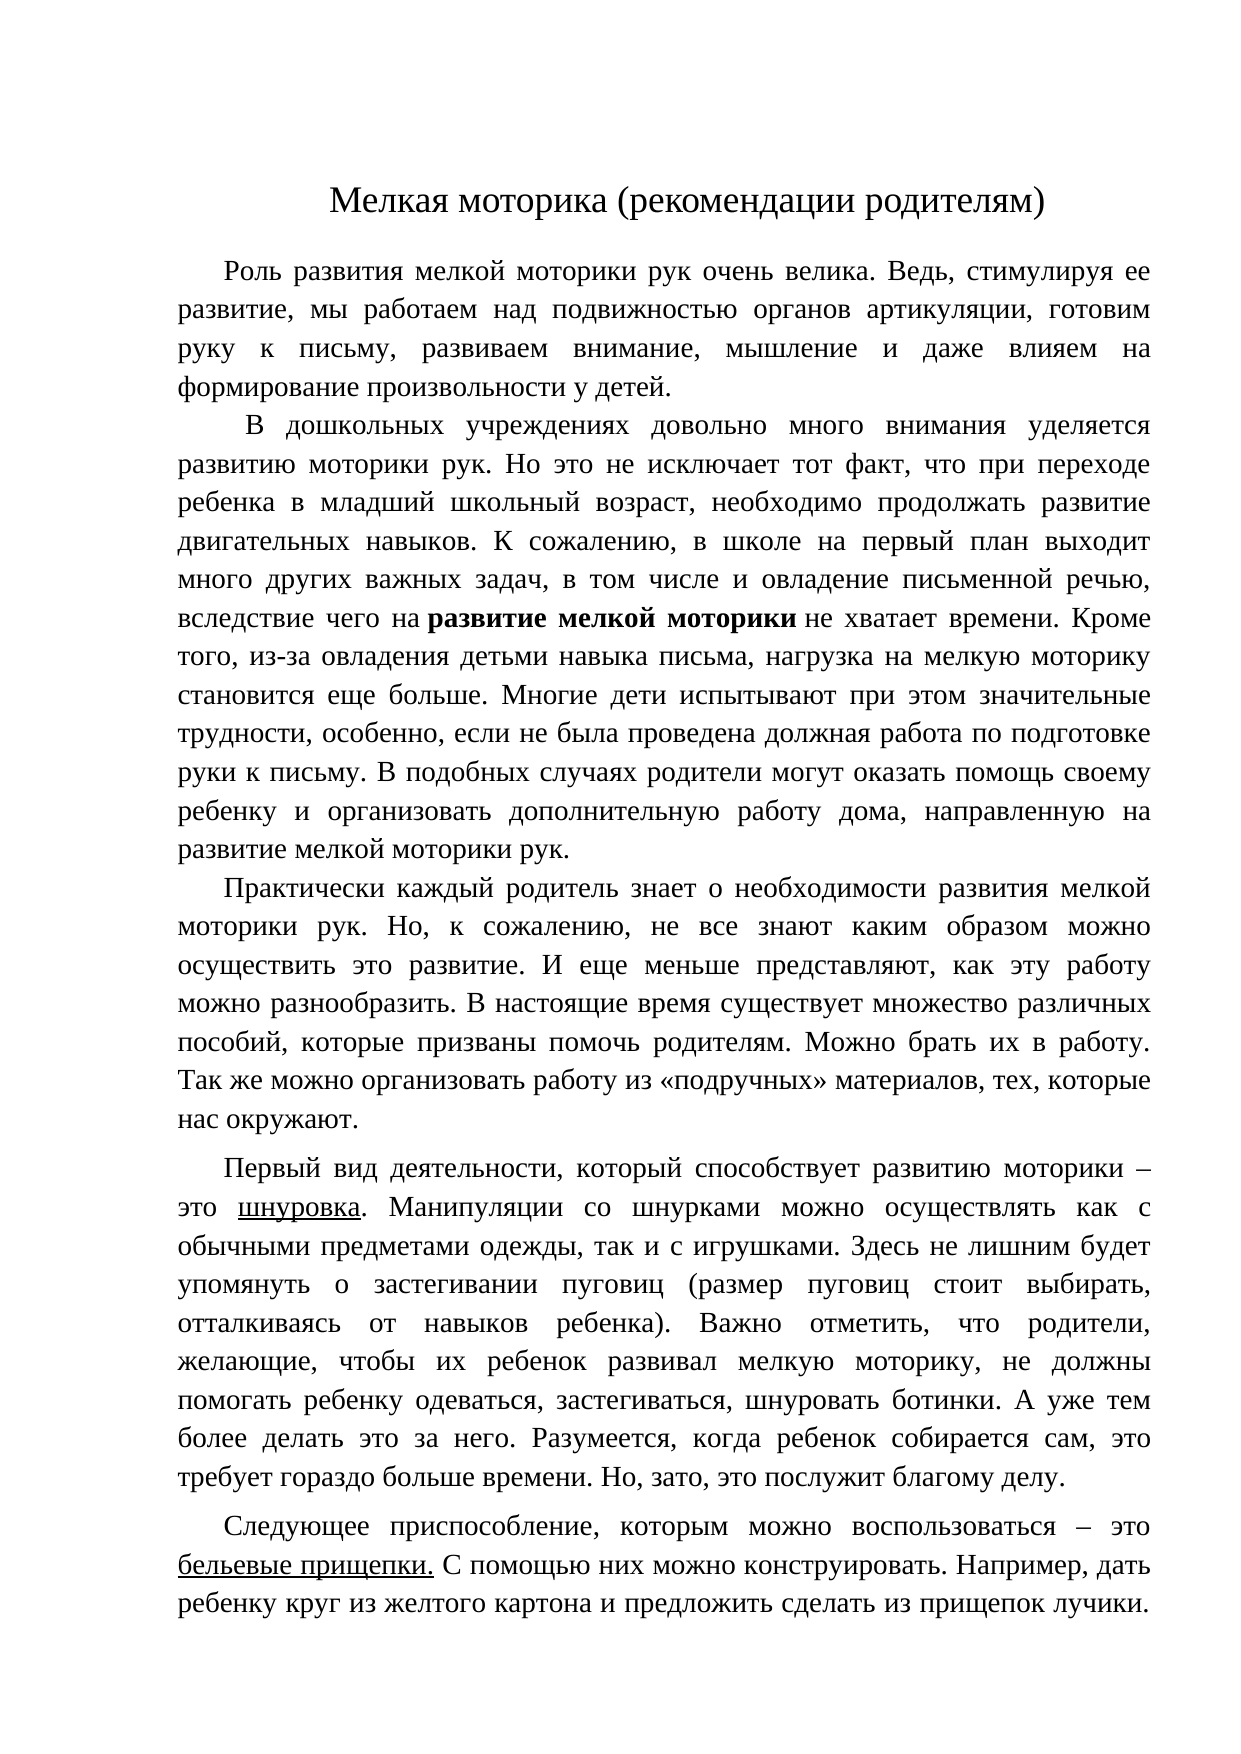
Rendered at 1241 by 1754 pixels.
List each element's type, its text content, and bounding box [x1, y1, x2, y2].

text В дошкольных учреждениях довольно много внимания уделяется развитию моторики рук. Но это не исключает тот факт, что при переходе ребенка в младший школьный возраст, необходимо продолжать развитие двигательных навыков. К сожалению, в школе на первый план выходит много других важных задач, в том числе и овладение письменной речью, вследствие чего на развитие мелкой моторики не хватает времени. Кроме того, из-за овладения детьми навыка письма, нагрузка на мелкую моторику становится еще больше. Многие дети испытывают при этом значительные трудности, особенно, если не была проведена должная работа по подготовке руки к письму. В подобных случаях родители могут оказать помощь своему ребенку и организовать дополнительную работу дома, направленную на развитие мелкой моторики рук. [177, 407, 1152, 865]
text Роль развития мелкой моторики рук очень велика. Ведь, стимулируя ее развитие, мы работаем над подвижностью органов артикуляции, готовим руку к письму, развиваем внимание, мышление и даже влияем на формирование произвольности у детей. [177, 253, 1152, 402]
text Мелкая моторика (рекомендации родителям) [223, 177, 1152, 220]
text Практически каждый родитель знает о необходимости развития мелкой моторики рук. Но, к сожалению, не все знают каким образом можно осуществить это развитие. И еще меньше представляют, как эту работу можно разнообразить. В настоящие время существует множество различных пособий, которые призваны помочь родителям. Можно брать их в работу. Так же можно организовать работу из «подручных» материалов, тех, которые нас окружают. [177, 870, 1152, 1134]
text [177, 1508, 1152, 1619]
text Первый вид деятельности, который способствует развитию моторики – это шнуровка. Манипуляции со шнурками можно осуществлять как с обычными предметами одежды, так и с игрушками. Здесь не лишним будет упомянуть о застегивании пуговиц (размер пуговиц стоит выбирать, отталкиваясь от навыков ребенка). Важно отметить, что родители, желающие, чтобы их ребенок развивал мелкую моторику, не должны помогать ребенку одеваться, застегиваться, шнуровать ботинки. А уже тем более делать это за него. Разумеется, когда ребенок собирается сам, это требует гораздо больше времени. Но, зато, это послужит благому делу. [177, 1151, 1152, 1492]
